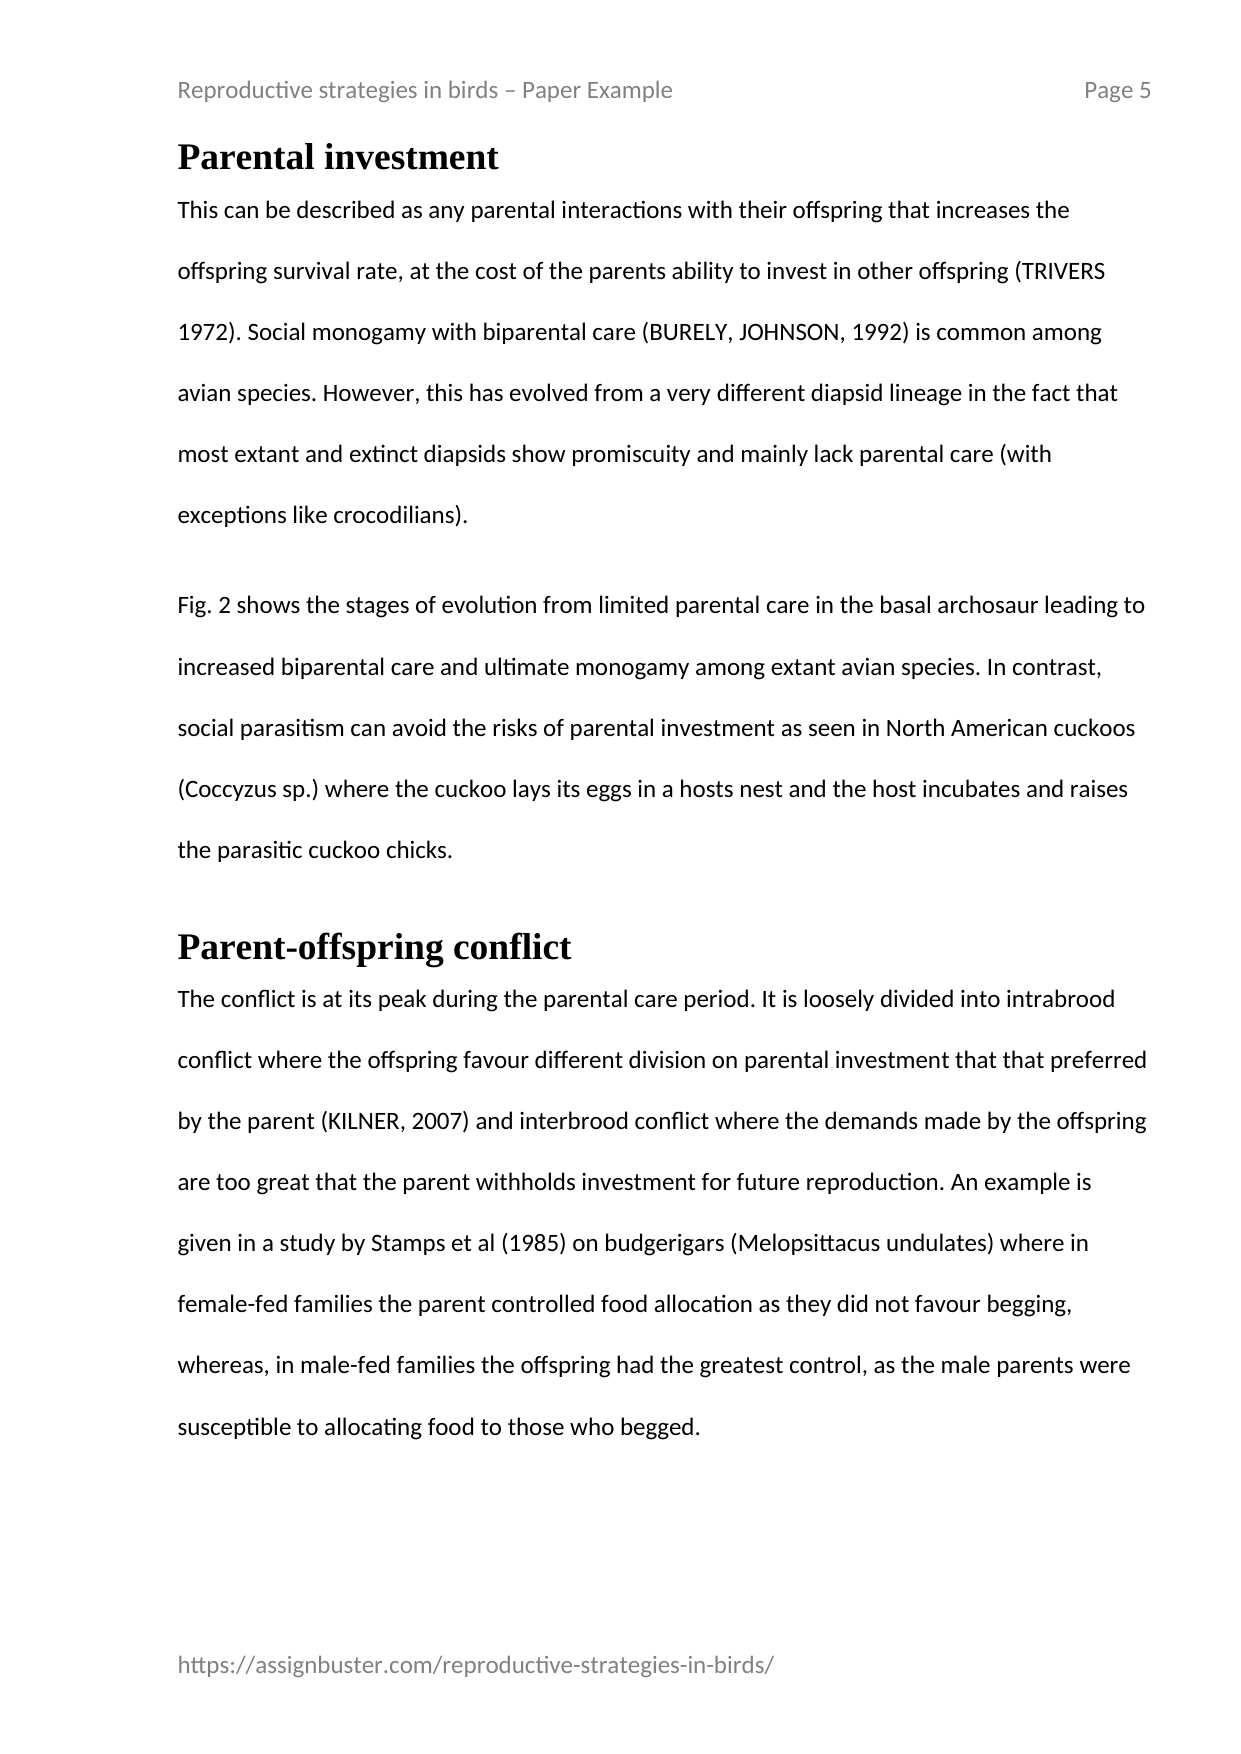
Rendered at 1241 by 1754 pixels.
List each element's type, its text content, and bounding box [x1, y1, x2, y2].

text This can be described as any parental interactions with their offspring that increases the offspring survival rate, at the cost of the parents ability to invest in other offspring (TRIVERS 1972). Social monogamy with biparental care (BURELY, JOHNSON, 1992) is common among avian species. However, this has evolved from a very different diapsid lineage in the fact that most extant and extinct diapsids show promiscuity and mainly lack parental care (with exceptions like crocodilians). [177, 194, 1152, 529]
subtitle Parental investment [177, 135, 1152, 178]
text The conflict is at its peak during the parental care period. It is loosely divided into intrabrood conflict where the offspring favour different division on parental investment that that preferred by the parent (KILNER, 2007) and interbrood conflict where the demands made by the offspring are too great that the parent withholds investment for future reproduction. An example is given in a study by Stamps et al (1985) on budgerigars (Melopsittacus undulates) where in female-fed families the parent controlled food allocation as they did not favour begging, whereas, in male-fed families the offspring had the greatest control, as the male parents were susceptible to allocating food to those who begged. [177, 983, 1152, 1441]
subtitle Parent-offspring conflict [177, 924, 1152, 967]
text Fig. 2 shows the stages of evolution from limited parental care in the basal archosaur leading to increased biparental care and ultimate monogamy among extant avian species. In contrast, social parasitism can avoid the risks of parental investment as seen in North American cuckoos (Coccyzus sp.) where the cuckoo lays its eggs in a hosts nest and the host incubates and raises the parasitic cuckoo chicks. [177, 589, 1152, 864]
